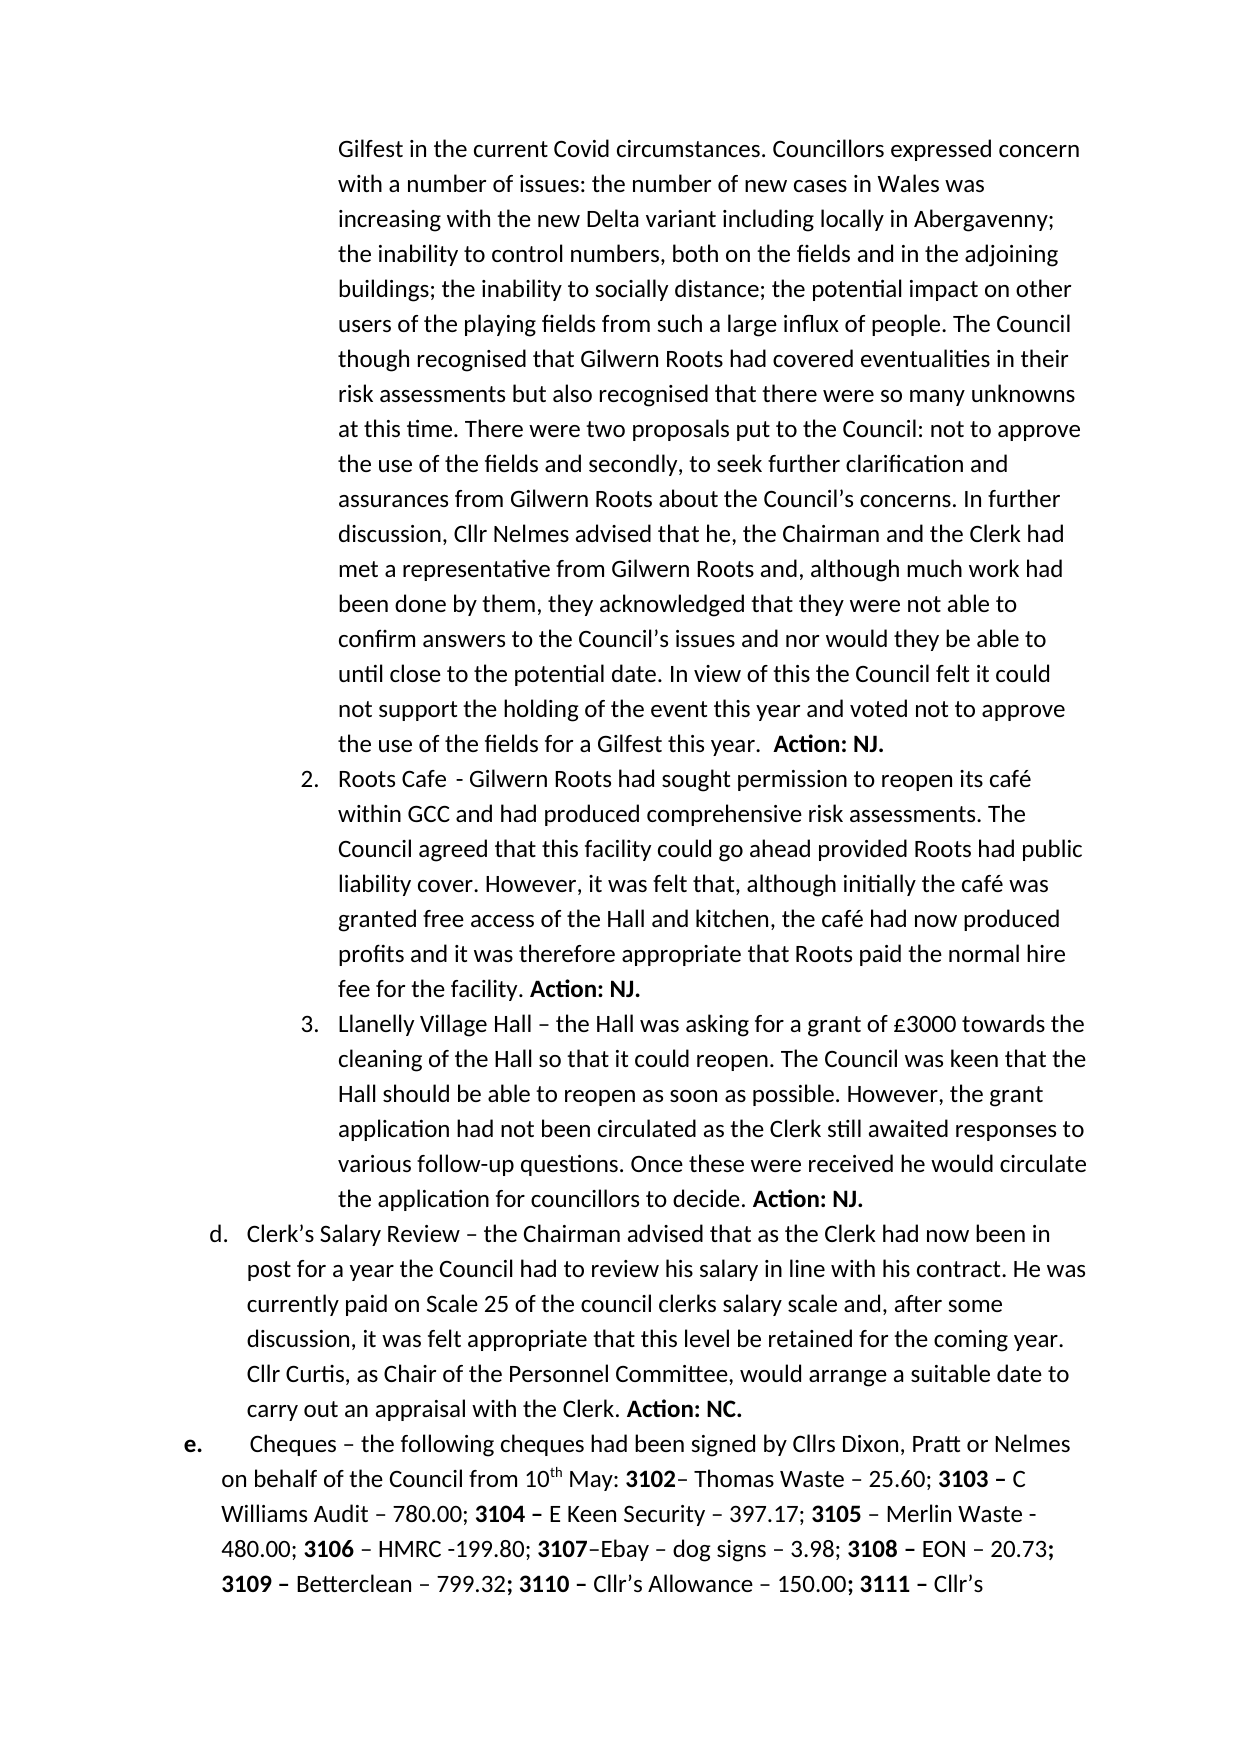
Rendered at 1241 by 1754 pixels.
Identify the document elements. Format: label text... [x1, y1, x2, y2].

list Llanelly Village Hall – the Hall was asking for a grant of £3000 towards the cleaning of the Hall so that it could reopen. The Council was keen that the Hall should be able to reopen as soon as possible. However, the grant application had not been circulated as the Clerk still awaited responses to various follow-up questions. Once these were received he would circulate the application for councillors to decide. Action: NJ. [300, 1008, 1090, 1213]
list Clerk’s Salary Review – the Chairman advised that as the Clerk had now been in post for a year the Council had to review his salary in line with his contract. He was currently paid on Scale 25 of the council clerks salary scale and, after some discussion, it was felt appropriate that this level be retained for the coming year. Cllr Curtis, as Chair of the Personnel Committee, would arrange a suitable date to carry out an appraisal with the Clerk. Action: NC. [209, 1218, 1090, 1423]
list Roots Cafe - Gilwern Roots had sought permission to reopen its café within GCC and had produced comprehensive risk assessments. The Council agreed that this facility could go ahead provided Roots had public liability cover. However, it was felt that, although initially the café was granted free access of the Hall and kitchen, the café had now produced profits and it was therefore appropriate that Roots paid the normal hire fee for the facility. Action: NJ. [300, 763, 1090, 1003]
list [300, 133, 1090, 758]
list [184, 1428, 1090, 1598]
